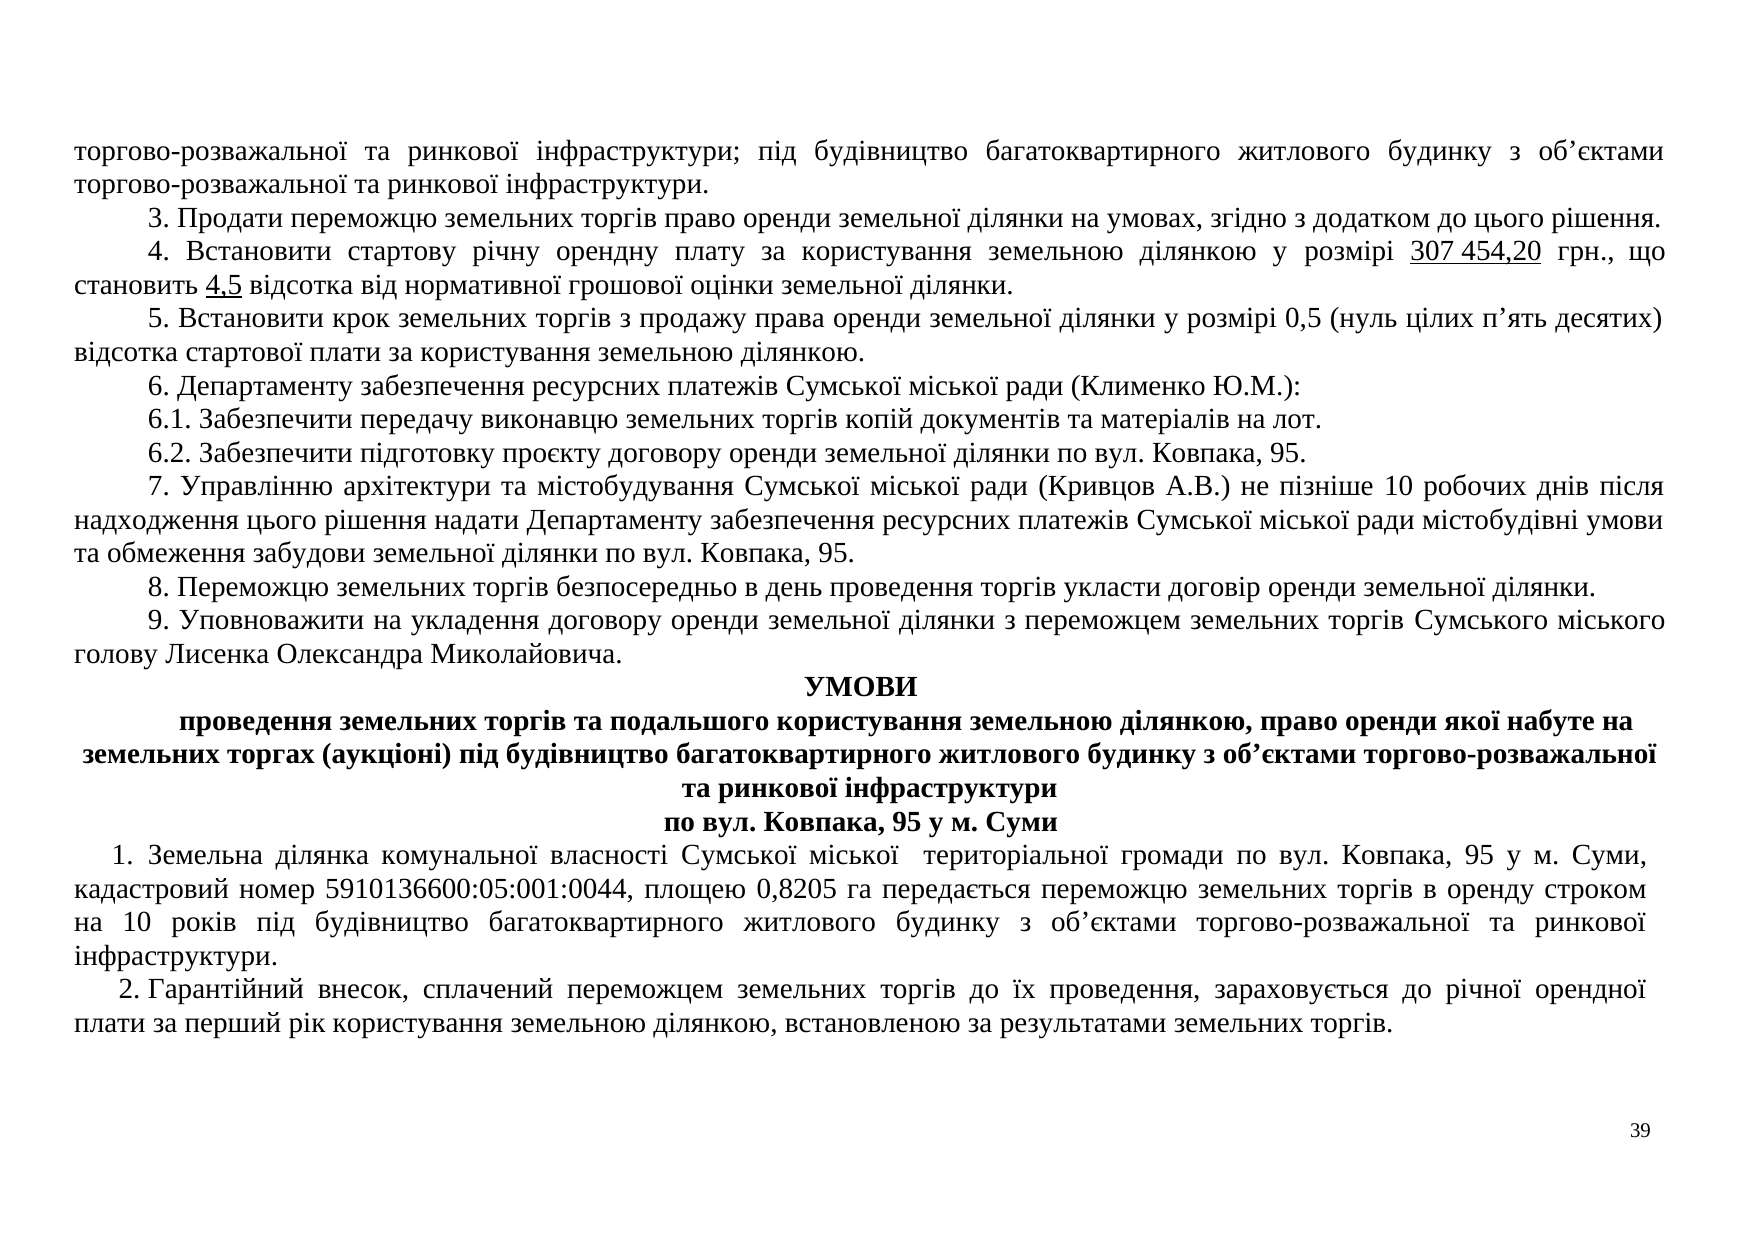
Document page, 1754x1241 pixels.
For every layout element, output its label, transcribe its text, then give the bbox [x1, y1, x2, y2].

list Земельна ділянка комунальної власності Сумської міської територіальної громади по вул. Ковпака, 95 у м. Суми, кадастровий номер 5910136600:05:001:0044, площею 0,8205 га передається переможцю земельних торгів в оренду строком на 10 років під будівництво багатоквартирного житлового будинку з об’єктами торгово-розважальної та ринкової інфраструктури. [74, 837, 1647, 971]
text по вул. Ковпака, 95 у м. Суми [74, 804, 1647, 837]
text 6.2. Забезпечити підготовку проєкту договору оренди земельної ділянки по вул. Ковпака, 95. [74, 435, 1665, 468]
text 4. Встановити стартову річну орендну плату за користування земельною ділянкою у розмірі 307 454,20 грн., що становить 4,5 відсотка від нормативної грошової оцінки земельної ділянки. [74, 233, 1665, 301]
list Гарантійний внесок, сплачений переможцем земельних торгів до їх проведення, зараховується до річної орендної плати за перший рік користування земельною ділянкою, встановленою за результатами земельних торгів. [74, 971, 1647, 1038]
text проведення земельних торгів та подальшого користування земельною ділянкою, право оренди якої набуте на земельних торгах (аукціоні) під будівництво багатоквартирного житлового будинку з об’єктами торгово-розважальної та ринкової інфраструктури [74, 703, 1665, 804]
text 9. Уповноважити на укладення договору оренди земельної ділянки з переможцем земельних торгів Сумського міського голову Лисенка Олександра Миколайовича. [74, 602, 1665, 669]
text 8. Переможцю земельних торгів безпосередньо в день проведення торгів укласти договір оренди земельної ділянки. [74, 569, 1665, 602]
text 5. Встановити крок земельних торгів з продажу права оренди земельної ділянки у розмірі 0,5 (нуль цілих п’ять десятих) відсотка стартової плати за користування земельною ділянкою. [74, 301, 1665, 368]
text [74, 133, 1665, 200]
text 7. Управлінню архітектури та містобудування Сумської міської ради (Кривцов А.В.) не пізніше 10 робочих днів після надходження цього рішення надати Департаменту забезпечення ресурсних платежів Сумської міської ради містобудівні умови та обмеження забудови земельної ділянки по вул. Ковпака, 95. [74, 468, 1665, 569]
text 3. Продати переможцю земельних торгів право оренди земельної ділянки на умовах, згідно з додатком до цього рішення. [74, 200, 1665, 233]
text 6.1. Забезпечити передачу виконавцю земельних торгів копій документів та матеріалів на лот. [74, 401, 1665, 435]
text УМОВИ [74, 669, 1647, 703]
text 6. Департаменту забезпечення ресурсних платежів Сумської міської ради (Клименко Ю.М.): [74, 368, 1665, 401]
